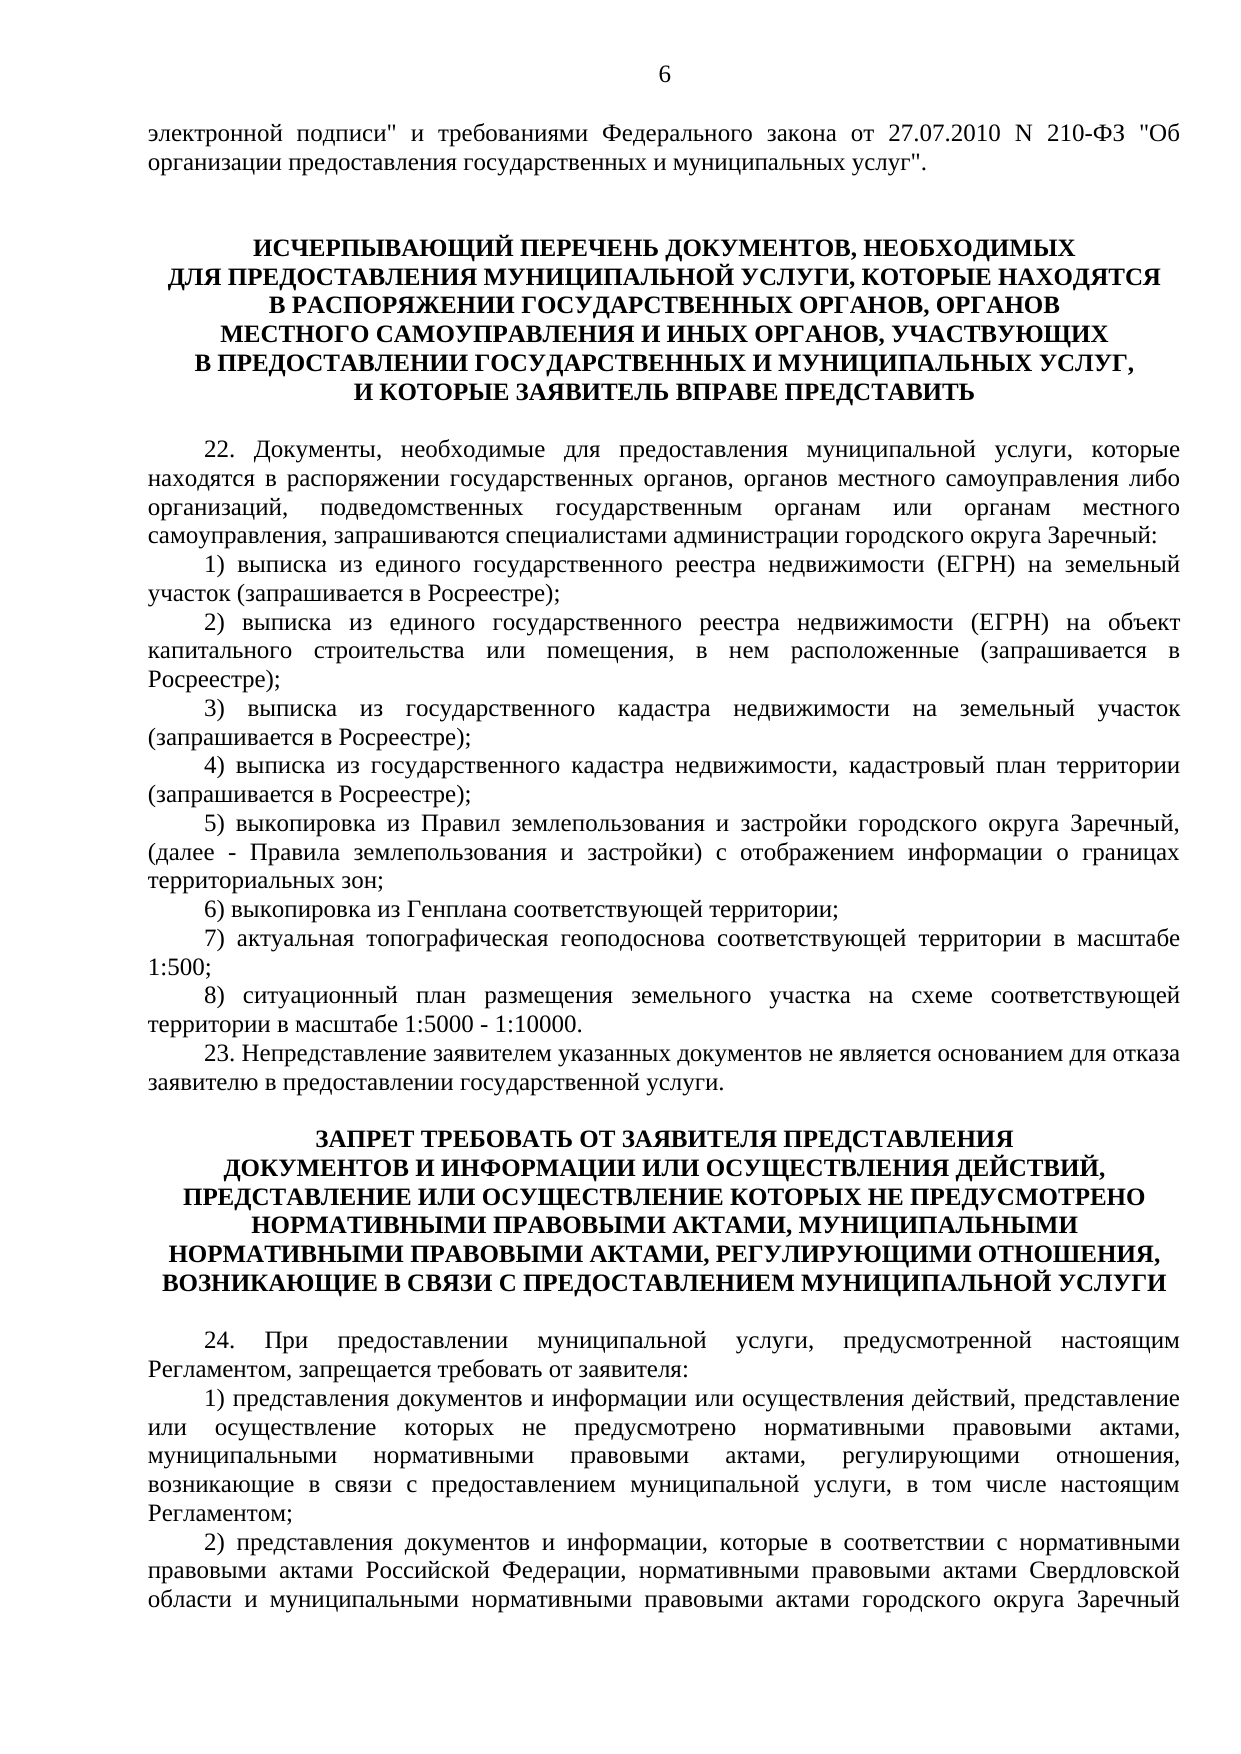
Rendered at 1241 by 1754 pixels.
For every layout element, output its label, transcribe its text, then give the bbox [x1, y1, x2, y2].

title НОРМАТИВНЫМИ ПРАВОВЫМИ АКТАМИ, МУНИЦИПАЛЬНЫМИ НОРМАТИВНЫМИ ПРАВОВЫМИ АКТАМИ, РЕГУЛИРУЮЩИМИ ОТНОШЕНИЯ, ВОЗНИКАЮЩИЕ В СВЯЗИ С ПРЕДОСТАВЛЕНИЕМ МУНИЦИПАЛЬНОЙ УСЛУГИ [148, 1211, 1181, 1297]
text 23. Непредставление заявителем указанных документов не является основанием для отказа заявителю в предоставлении государственной услуги. [148, 1038, 1181, 1096]
text 6) выкопировка из Генплана соответствующей территории; [148, 894, 1181, 923]
text 1) представления документов и информации или осуществления действий, представление или осуществление которых не предусмотрено нормативными правовыми актами, муниципальными нормативными правовыми актами, регулирующими отношения, возникающие в связи с предоставлением муниципальной услуги, в том числе настоящим Регламентом; [148, 1383, 1181, 1527]
text 24. При предоставлении муниципальной услуги, предусмотренной настоящим Регламентом, запрещается требовать от заявителя: [148, 1326, 1181, 1383]
title ЗАПРЕТ ТРЕБОВАТЬ ОТ ЗАЯВИТЕЛЯ ПРЕДСТАВЛЕНИЯ [148, 1124, 1181, 1153]
text 1) выписка из единого государственного реестра недвижимости (ЕГРН) на земельный участок (запрашивается в Росреестре); [148, 549, 1181, 607]
title И КОТОРЫЕ ЗАЯВИТЕЛЬ ВПРАВЕ ПРЕДСТАВИТЬ [148, 377, 1181, 406]
title ИСЧЕРПЫВАЮЩИЙ ПЕРЕЧЕНЬ ДОКУМЕНТОВ, НЕОБХОДИМЫХ [148, 233, 1181, 262]
title В РАСПОРЯЖЕНИИ ГОСУДАРСТВЕННЫХ ОРГАНОВ, ОРГАНОВ [148, 291, 1181, 319]
text 7) актуальная топографическая геоподоснова соответствующей территории в масштабе 1:500; [148, 923, 1181, 981]
title ДЛЯ ПРЕДОСТАВЛЕНИЯ МУНИЦИПАЛЬНОЙ УСЛУГИ, КОТОРЫЕ НАХОДЯТСЯ [148, 262, 1181, 291]
text 2) выписка из единого государственного реестра недвижимости (ЕГРН) на объект капитального строительства или помещения, в нем расположенные (запрашивается в Росреестре); [148, 607, 1181, 693]
title В ПРЕДОСТАВЛЕНИИ ГОСУДАРСТВЕННЫХ И МУНИЦИПАЛЬНЫХ УСЛУГ, [148, 348, 1181, 377]
title ДОКУМЕНТОВ И ИНФОРМАЦИИ ИЛИ ОСУЩЕСТВЛЕНИЯ ДЕЙСТВИЙ, [148, 1153, 1181, 1182]
title ПРЕДСТАВЛЕНИЕ ИЛИ ОСУЩЕСТВЛЕНИЕ КОТОРЫХ НЕ ПРЕДУСМОТРЕНО [148, 1182, 1181, 1211]
text 3) выписка из государственного кадастра недвижимости на земельный участок (запрашивается в Росреестре); [148, 693, 1181, 751]
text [148, 1527, 1181, 1613]
text 5) выкопировка из Правил землепользования и застройки городского округа Заречный, (далее - Правила землепользования и застройки) с отображением информации о границах территориальных зон; [148, 808, 1181, 894]
text 4) выписка из государственного кадастра недвижимости, кадастровый план территории (запрашивается в Росреестре); [148, 751, 1181, 808]
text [148, 118, 1181, 176]
text 8) ситуационный план размещения земельного участка на схеме соответствующей территории в масштабе 1:5000 - 1:10000. [148, 981, 1181, 1038]
title МЕСТНОГО САМОУПРАВЛЕНИЯ И ИНЫХ ОРГАНОВ, УЧАСТВУЮЩИХ [148, 319, 1181, 348]
text 22. Документы, необходимые для предоставления муниципальной услуги, которые находятся в распоряжении государственных органов, органов местного самоуправления либо организаций, подведомственных государственным органам или органам местного самоуправления, запрашиваются специалистами администрации городского округа Заречный: [148, 434, 1181, 549]
